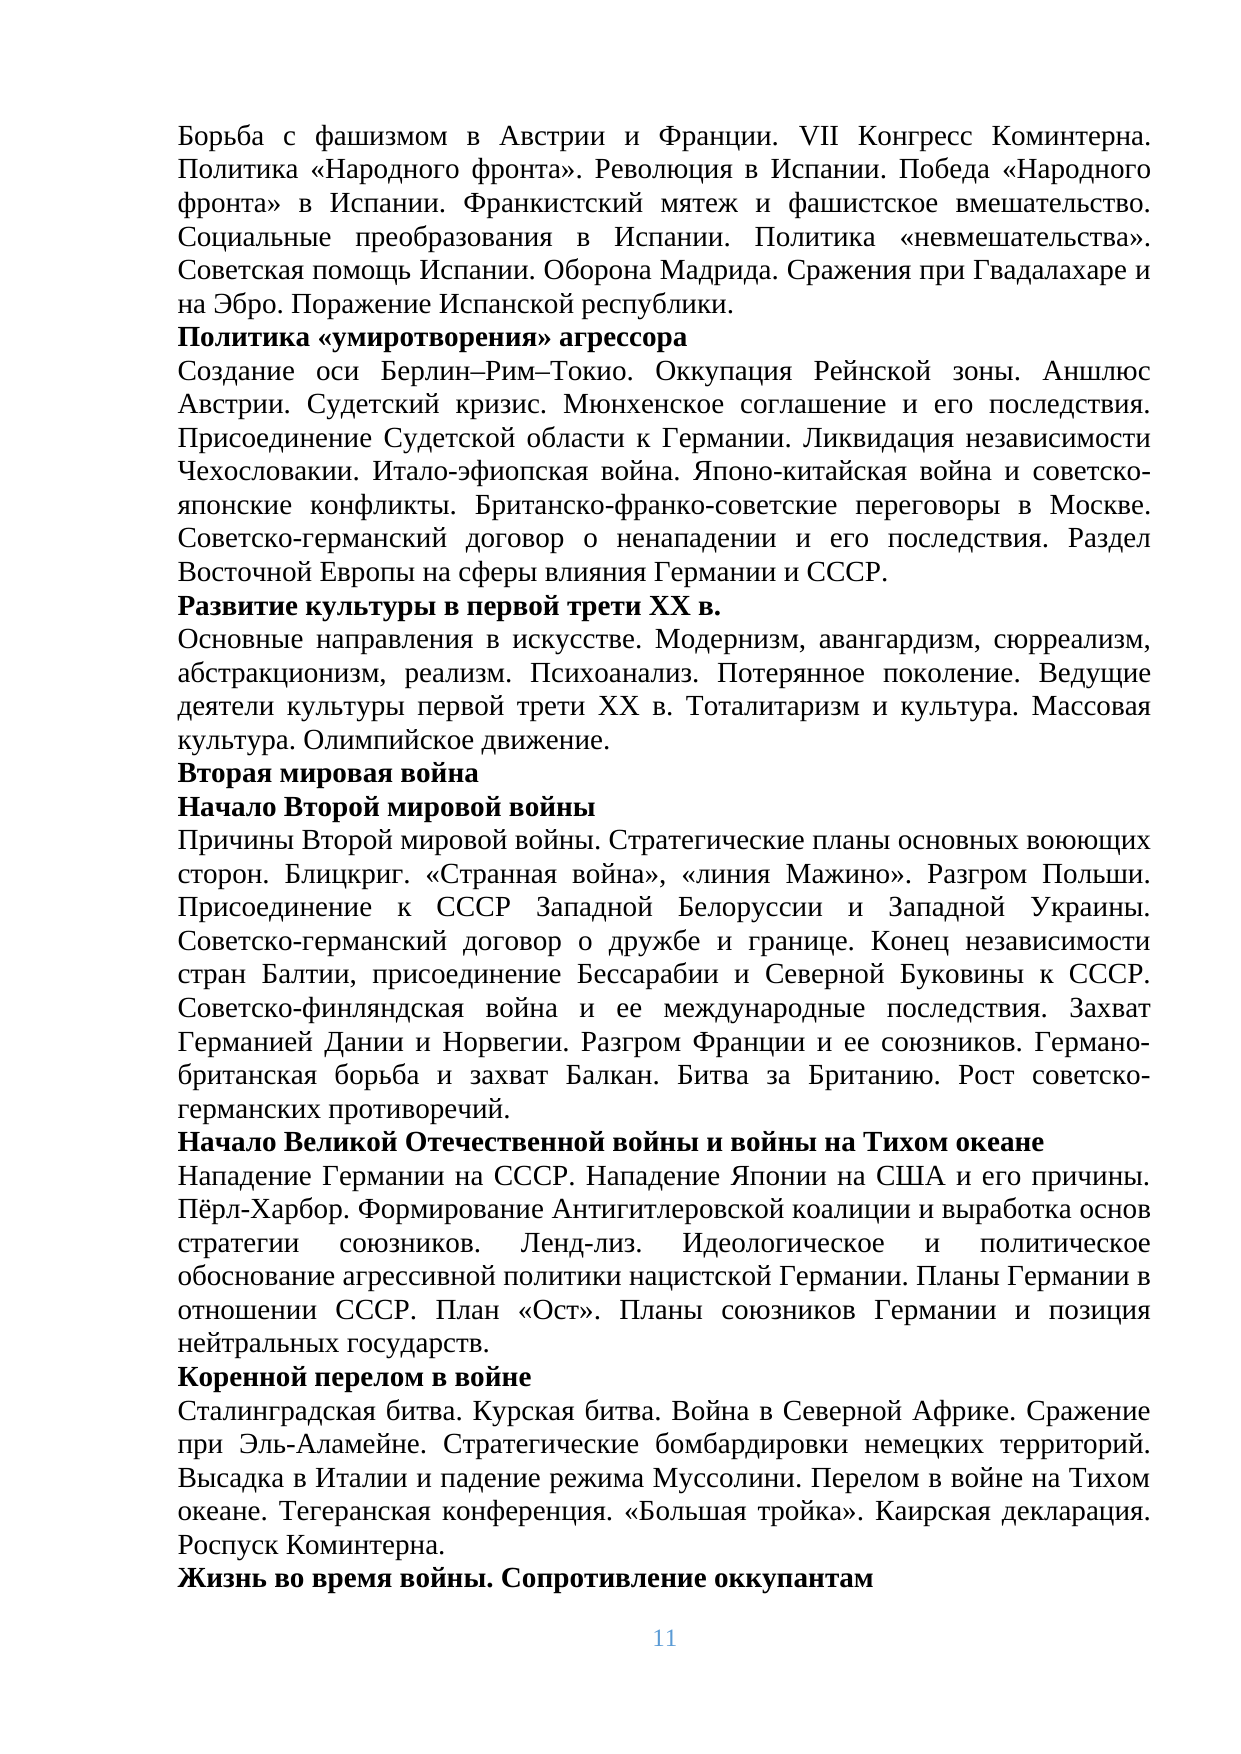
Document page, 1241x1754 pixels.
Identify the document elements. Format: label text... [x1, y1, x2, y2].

text Создание оси Берлин–Рим–Токио. Оккупация Рейнской зоны. Аншлюс Австрии. Судетский кризис. Мюнхенское соглашение и его последствия. Присоединение Судетской области к Германии. Ликвидация независимости Чехословакии. Итало-эфиопская война. Японо-китайская война и советско-японские конфликты. Британско-франко-советские переговоры в Москве. Советско-германский договор о ненападении и его последствия. Раздел Восточной Европы на сферы влияния Германии и СССР. [177, 353, 1152, 588]
text Политика «умиротворения» агрессора [177, 319, 1152, 353]
text Основные направления в искусстве. Модернизм, авангардизм, сюрреализм, абстракционизм, реализм. Психоанализ. Потерянное поколение. Ведущие деятели культуры первой трети ХХ в. Тоталитаризм и культура. Массовая культура. Олимпийское движение. [177, 621, 1152, 755]
text Развитие культуры в первой трети ХХ в. [177, 588, 1152, 621]
text Начало Великой Отечественной войны и войны на Тихом океане [177, 1124, 1152, 1158]
text Причины Второй мировой войны. Стратегические планы основных воюющих сторон. Блицкриг. «Странная война», «линия Мажино». Разгром Польши. Присоединение к СССР Западной Белоруссии и Западной Украины. Советско-германский договор о дружбе и границе. Конец независимости стран Балтии, присоединение Бессарабии и Северной Буковины к СССР. Советско-финляндская война и ее международные последствия. Захват Германией Дании и Норвегии. Разгром Франции и ее союзников. Германо-британская борьба и захват Балкан. Битва за Британию. Рост советско-германских противоречий. [177, 822, 1152, 1124]
text Сталинградская битва. Курская битва. Война в Северной Африке. Сражение при Эль-Аламейне. Стратегические бомбардировки немецких территорий. Высадка в Италии и падение режима Муссолини. Перелом в войне на Тихом океане. Тегеранская конференция. «Большая тройка». Каирская декларация. Роспуск Коминтерна. [177, 1393, 1152, 1560]
text Начало Второй мировой войны [177, 789, 1152, 822]
text Вторая мировая война [177, 755, 1152, 789]
text Нападение Германии на СССР. Нападение Японии на США и его причины. Пёрл-Харбор. Формирование Антигитлеровской коалиции и выработка основ стратегии союзников. Ленд-лиз. Идеологическое и политическое обоснование агрессивной политики нацистской Германии. Планы Германии в отношении СССР. План «Ост». Планы союзников Германии и позиция нейтральных государств. [177, 1158, 1152, 1359]
text Жизнь во время войны. Сопротивление оккупантам [177, 1560, 1152, 1594]
text Борьба с фашизмом в Австрии и Франции. VII Конгресс Коминтерна. Политика «Народного фронта». Революция в Испании. Победа «Народного фронта» в Испании. Франкистский мятеж и фашистское вмешательство. Социальные преобразования в Испании. Политика «невмешательства». Советская помощь Испании. Оборона Мадрида. Сражения при Гвадалахаре и на Эбро. Поражение Испанской республики. [177, 118, 1152, 319]
text Коренной перелом в войне [177, 1359, 1152, 1393]
